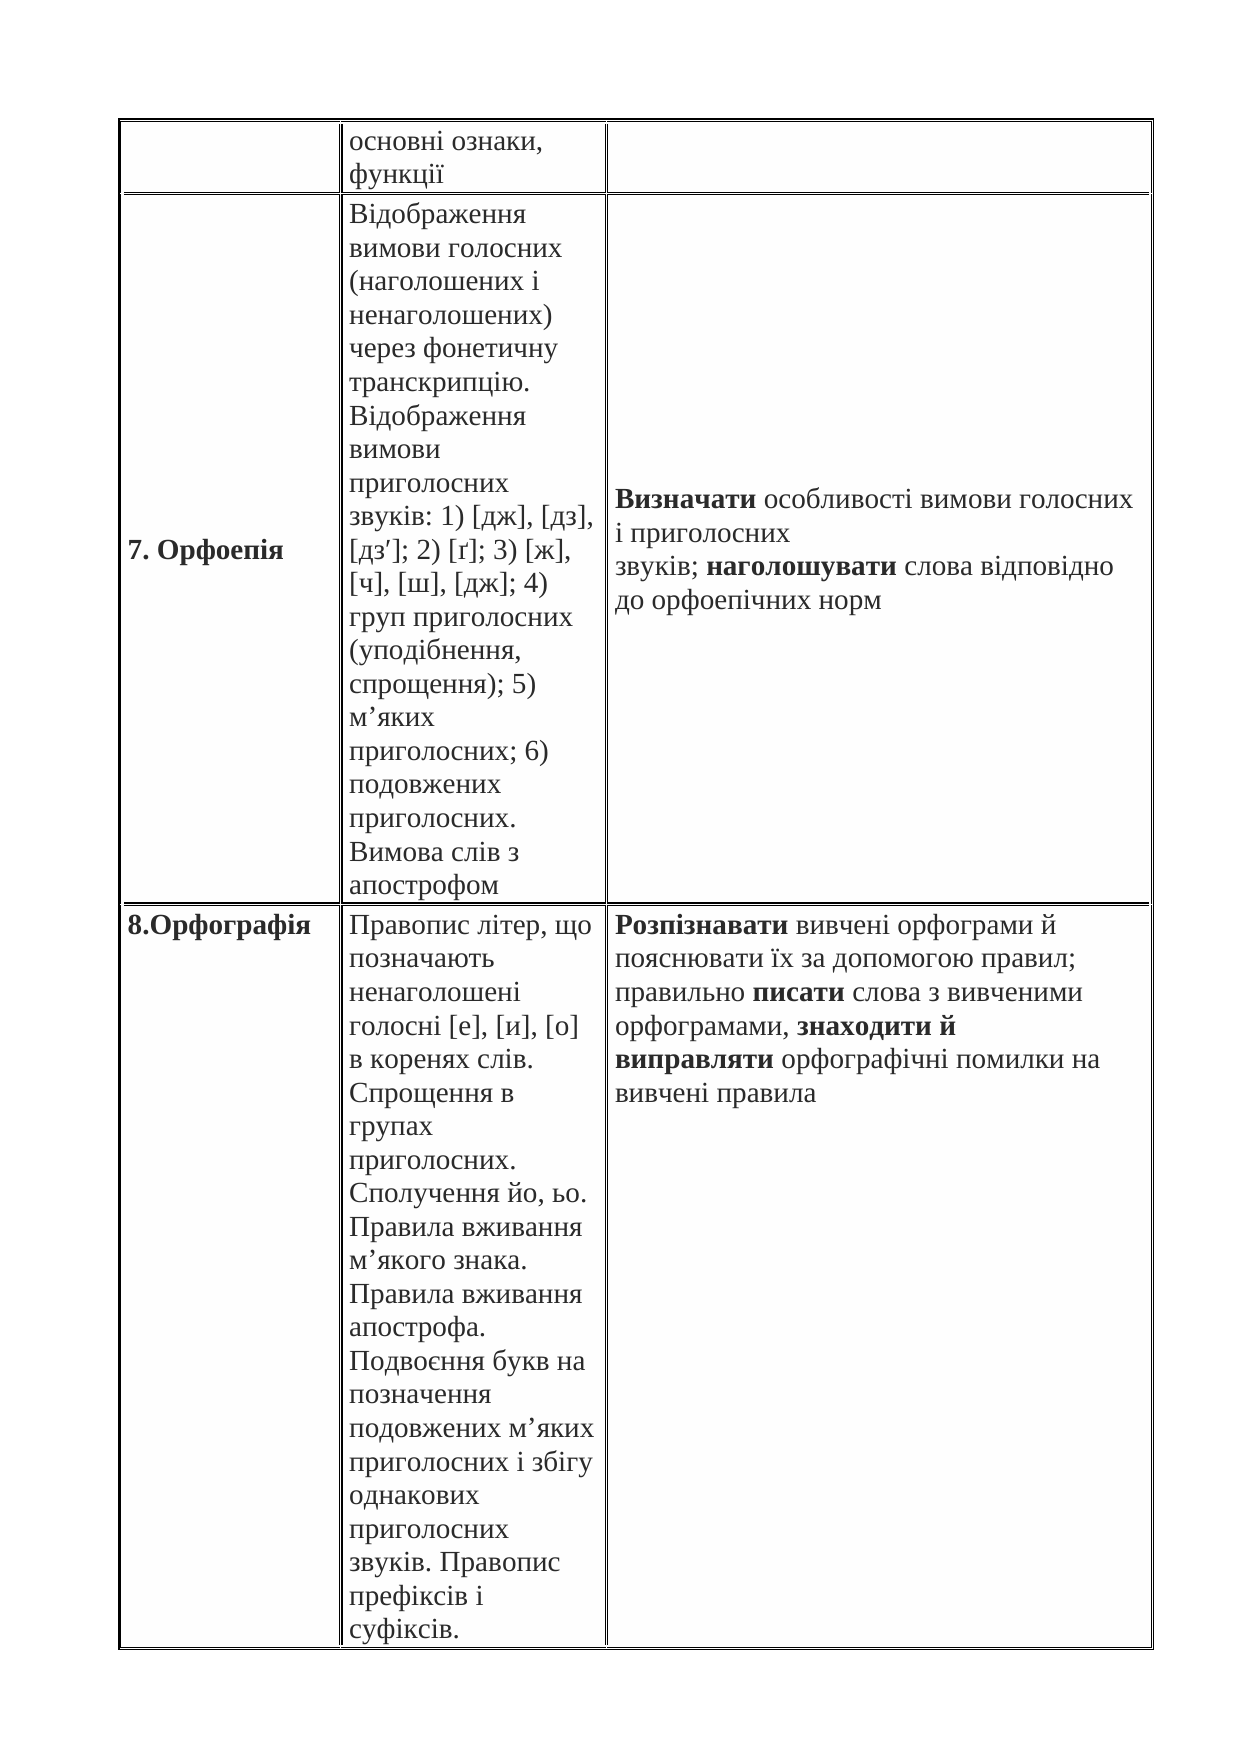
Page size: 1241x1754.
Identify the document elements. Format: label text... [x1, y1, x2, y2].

table_cell Визначати особливості вимови голосних і приголосних звуків; наголошувати слова відповідно до орфоепічних норм [607, 192, 1152, 902]
table_cell 6. Стилістика [121, 120, 341, 192]
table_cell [607, 902, 1151, 1647]
table_cell 8.Орфографія [121, 902, 341, 1647]
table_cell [341, 906, 607, 1647]
table_cell 7. Орфоепія [120, 192, 341, 902]
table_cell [341, 122, 607, 192]
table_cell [607, 122, 1151, 192]
table_cell Відображення вимови голосних (наголошених і ненаголошених) через фонетичну транскрипцію. Відображення вимови приголосних звуків: 1) [дж], [дз], [дз′]; 2) [ґ]; 3) [ж], [ч], [ш], [дж]; 4) груп приголосних (уподібнення, спрощення); 5) м’яких приголосних; 6) подовжених приголосних. Вимова слів з апострофом [343, 195, 605, 902]
